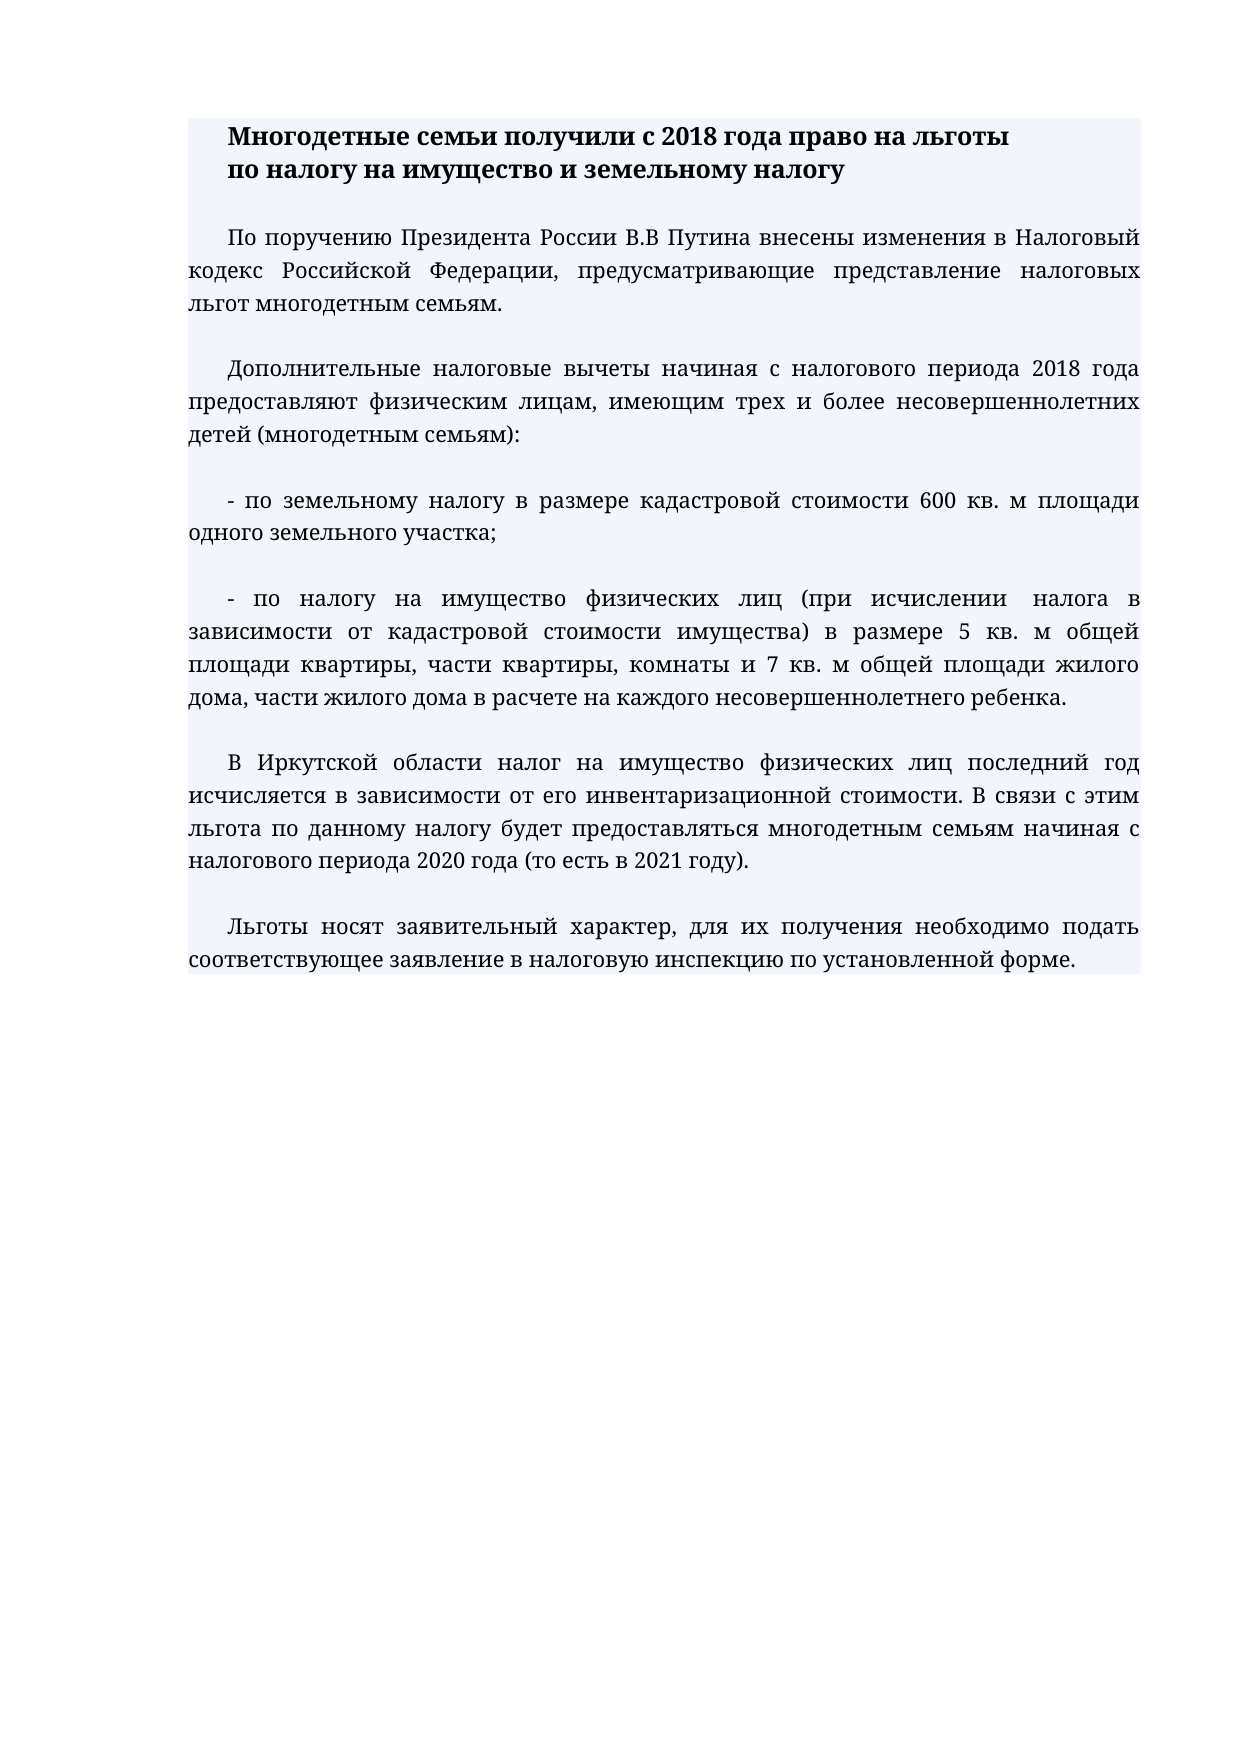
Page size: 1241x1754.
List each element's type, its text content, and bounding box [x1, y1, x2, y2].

text Дополнительные налоговые вычеты начиная с налогового периода 2018 года предоставляют физическим лицам, имеющим трех и более несовершеннолетних детей (многодетным семьям): [188, 350, 1141, 449]
text Многодетные семьи получили с 2018 года право на льготы [188, 118, 1141, 152]
text - по земельному налогу в размере кадастровой стоимости 600 кв. м площади одного земельного участка; [188, 482, 1141, 547]
text В Иркутской области налог на имущество физических лиц последний год исчисляется в зависимости от его инвентаризационной стоимости. В связи с этим льгота по данному налогу будет предоставляться многодетным семьям начиная с налогового периода 2020 года (то есть в 2021 году). [188, 744, 1141, 875]
text По поручению Президента России В.В Путина внесены изменения в Налоговый кодекс Российской Федерации, предусматривающие представление налоговых льгот многодетным семьям. [188, 219, 1141, 317]
text - по налогу на имущество физических лиц (при исчислении налога в зависимости от кадастровой стоимости имущества) в размере 5 кв. м общей площади квартиры, части квартиры, комнаты и 7 кв. м общей площади жилого дома, части жилого дома в расчете на каждого несовершеннолетнего ребенка. [188, 580, 1141, 711]
text по налогу на имущество и земельному налогу [188, 152, 1141, 186]
text Льготы носят заявительный характер, для их получения необходимо подать соответствующее заявление в налоговую инспекцию по установленной форме. [188, 908, 1141, 974]
